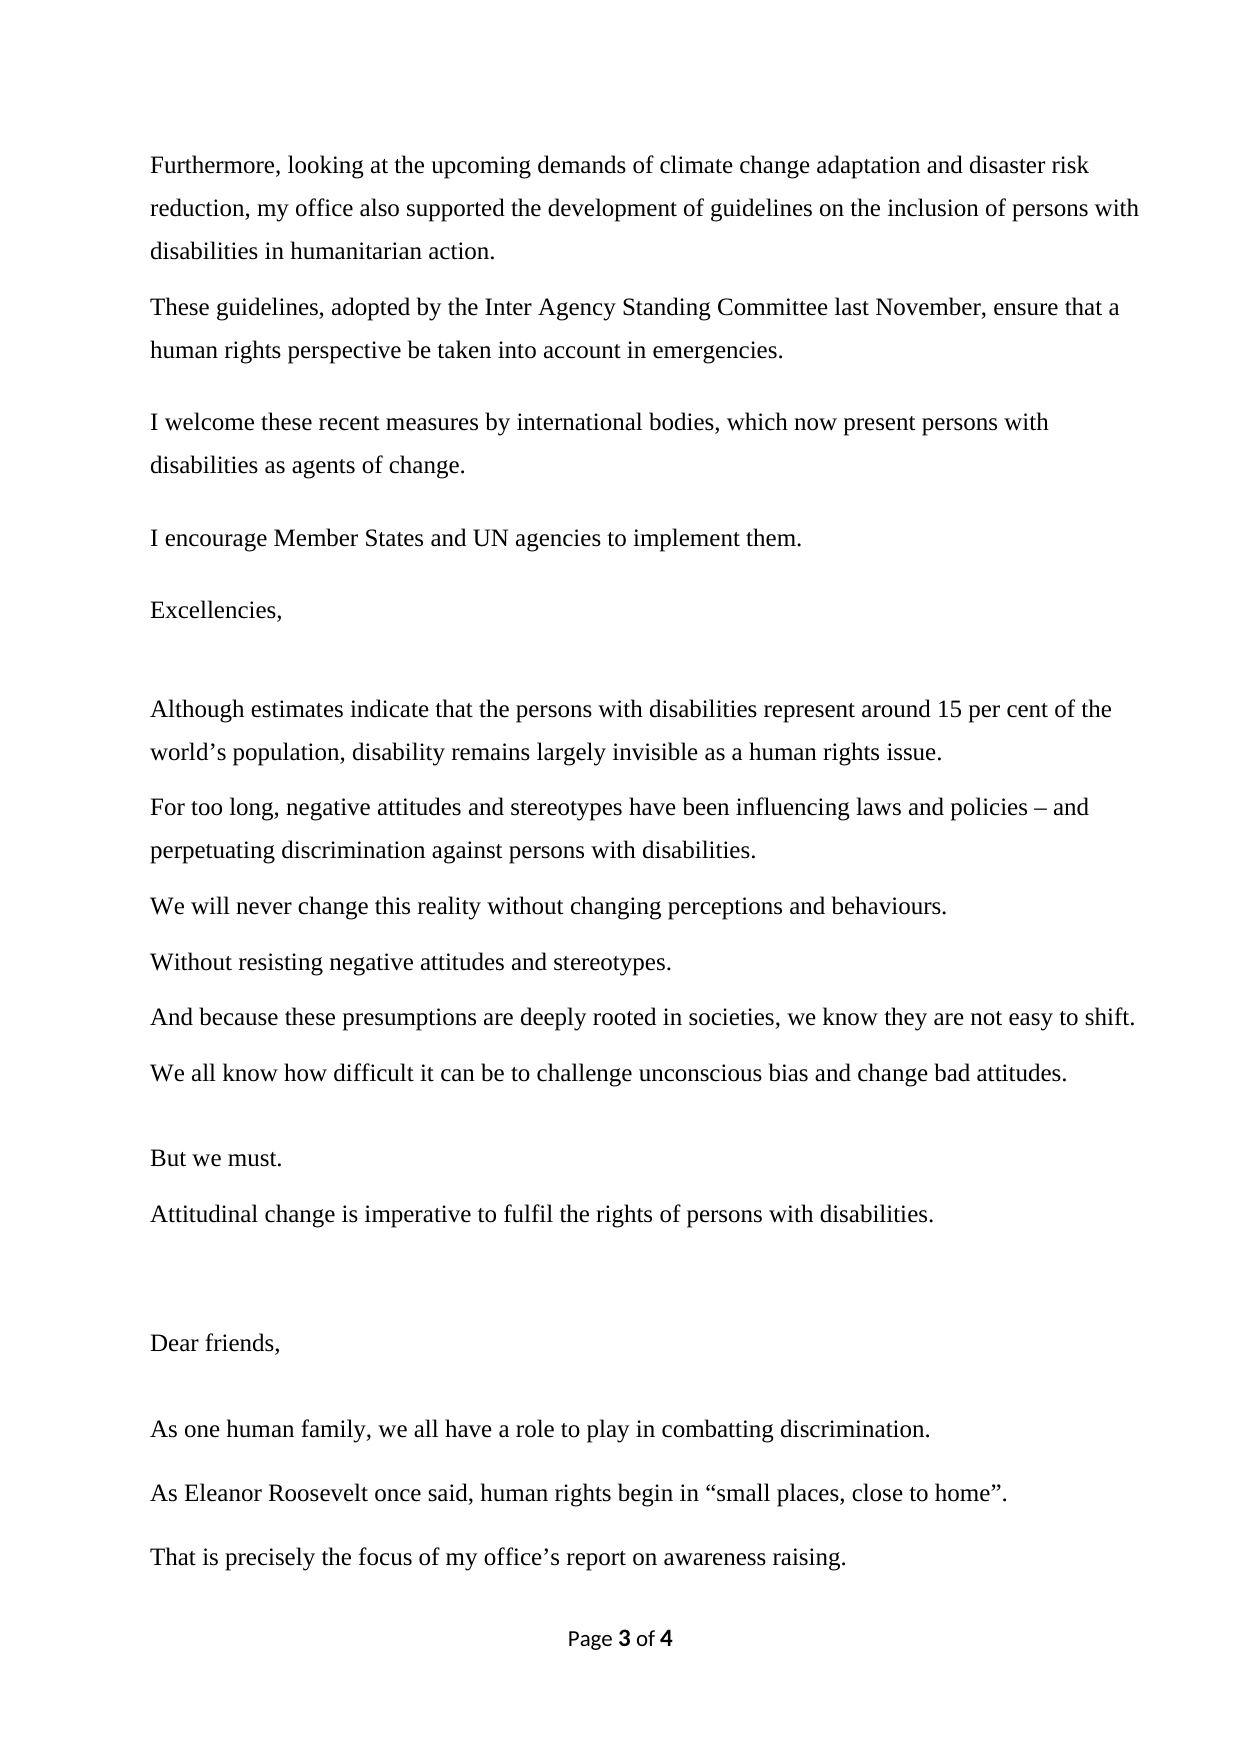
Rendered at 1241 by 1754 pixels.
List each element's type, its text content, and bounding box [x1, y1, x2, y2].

text I encourage Member States and UN agencies to implement them. [150, 523, 1090, 551]
text We all know how difficult it can be to challenge unconscious bias and change bad attitudes. [150, 1058, 1090, 1087]
text For too long, negative attitudes and stereotypes have been influencing laws and policies – and perpetuating discrimination against persons with disabilities. [150, 792, 1183, 864]
text We will never change this reality without changing perceptions and behaviours. [150, 891, 1183, 920]
text These guidelines, adopted by the Inter Agency Standing Committee last November, ensure that a human rights perspective be taken into account in emergencies. [150, 292, 1183, 364]
text Although estimates indicate that the persons with disabilities represent around 15 per cent of the world’s population, disability remains largely invisible as a human rights issue. [150, 694, 1183, 766]
text As one human family, we all have a role to play in combatting discrimination. [150, 1414, 1090, 1443]
text Without resisting negative attitudes and stereotypes. [150, 947, 1183, 976]
text Furthermore, looking at the upcoming demands of climate change adaptation and disaster risk reduction, my office also supported the development of guidelines on the inclusion of persons with disabilities in humanitarian action. [150, 150, 1183, 265]
text And because these presumptions are deeply rooted in societies, we know they are not easy to shift. [150, 1002, 1183, 1031]
text That is precisely the focus of my office’s report on awareness raising. [150, 1542, 1090, 1571]
text As Eleanor Roosevelt once said, human rights begin in “small places, close to home”. [150, 1478, 1090, 1507]
text Dear friends, [150, 1328, 1090, 1357]
text Attitudinal change is imperative to fulfil the rights of persons with disabilities. [150, 1199, 1090, 1228]
text But we must. [150, 1143, 1183, 1172]
text I welcome these recent measures by international bodies, which now present persons with disabilities as agents of change. [150, 407, 1090, 479]
text Excellencies, [150, 595, 1183, 624]
